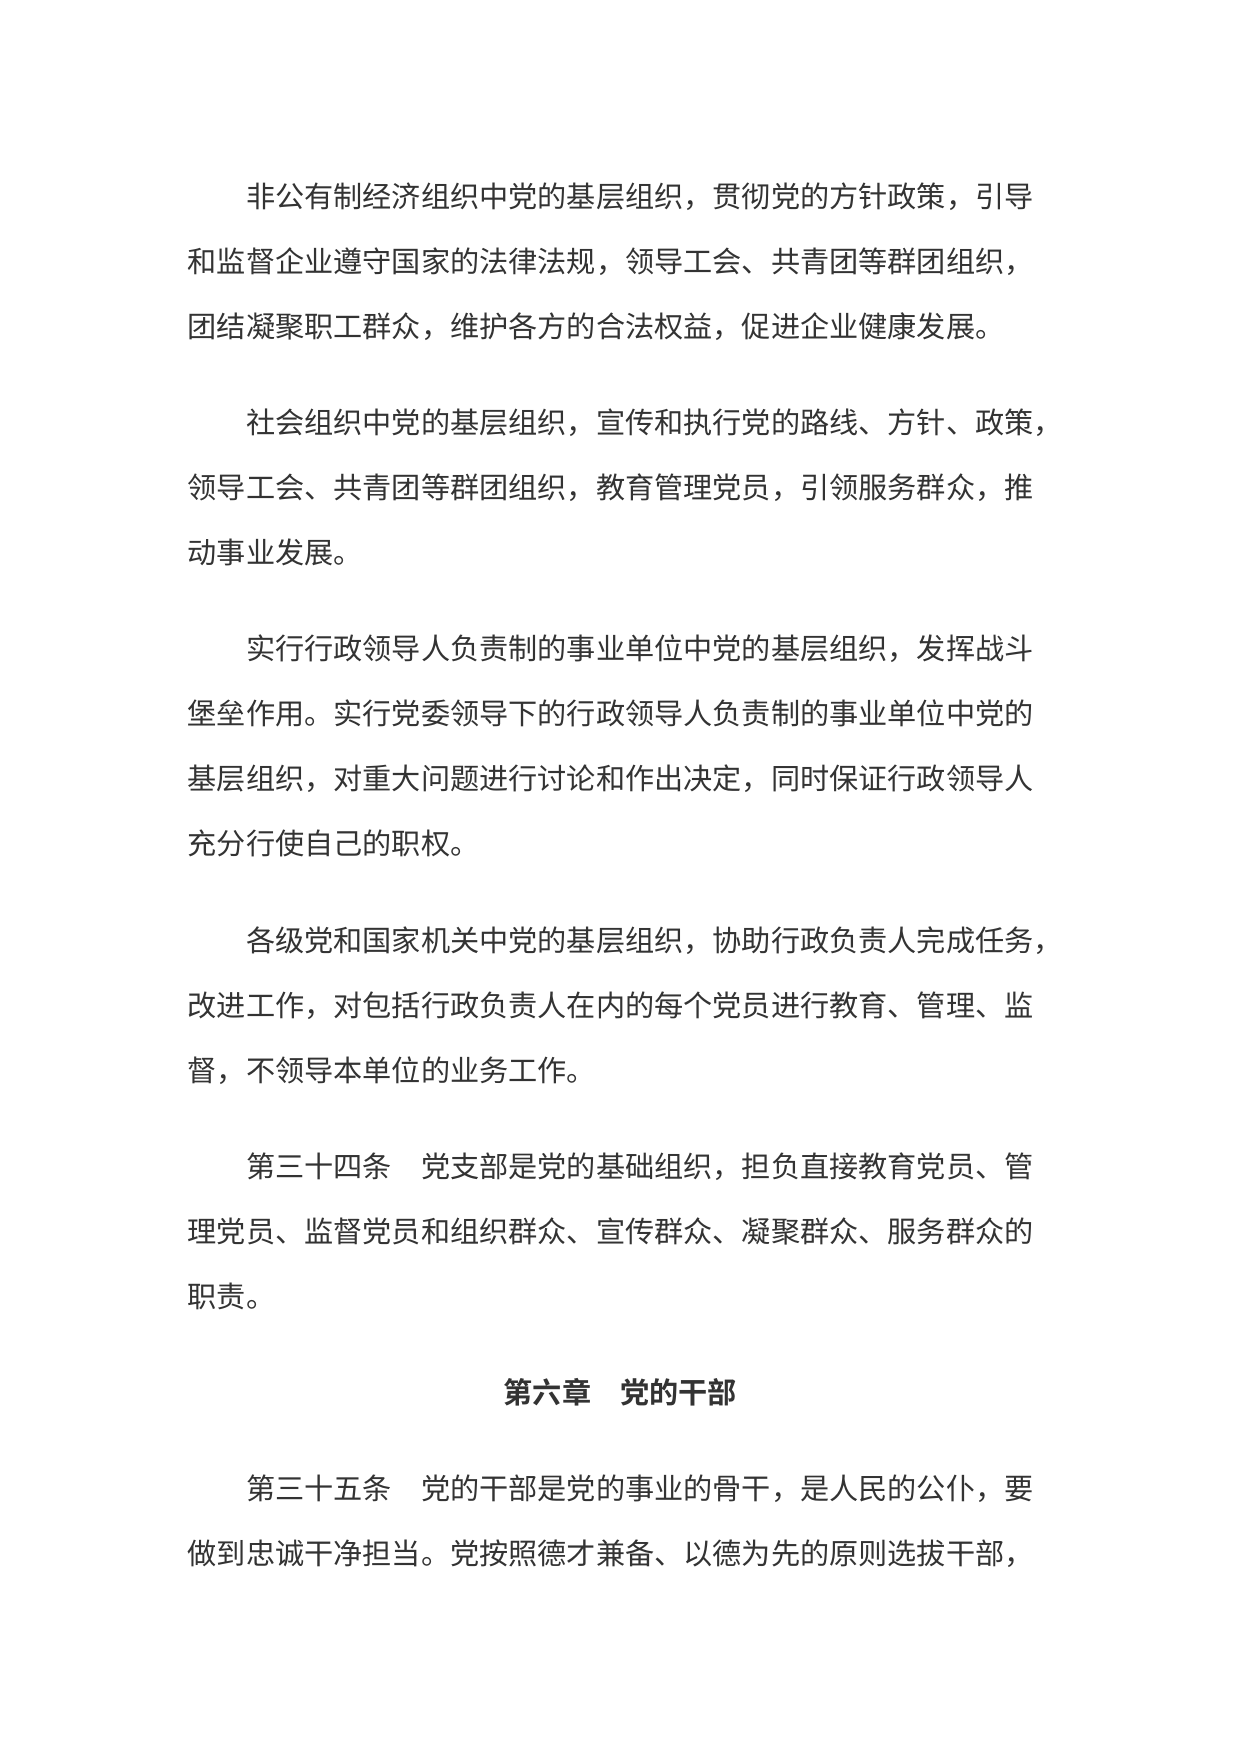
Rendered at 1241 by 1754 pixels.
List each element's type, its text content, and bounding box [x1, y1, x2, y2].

text 非公有制经济组织中党的基层组织，贯彻党的方针政策，引导和监督企业遵守国家的法律法规，领导工会、共青团等群团组织，团结凝聚职工群众，维护各方的合法权益，促进企业健康发展。 [187, 162, 1053, 357]
text 各级党和国家机关中党的基层组织，协助行政负责人完成任务，改进工作，对包括行政负责人在内的每个党员进行教育、管理、监督，不领导本单位的业务工作。 [187, 906, 1053, 1101]
text 第三十四条 党支部是党的基础组织，担负直接教育党员、管理党员、监督党员和组织群众、宣传群众、凝聚群众、服务群众的职责。 [187, 1132, 1053, 1327]
text 社会组织中党的基层组织，宣传和执行党的路线、方针、政策，领导工会、共青团等群团组织，教育管理党员，引领服务群众，推动事业发展。 [187, 388, 1053, 583]
text 实行行政领导人负责制的事业单位中党的基层组织，发挥战斗堡垒作用。实行党委领导下的行政领导人负责制的事业单位中党的基层组织，对重大问题进行讨论和作出决定，同时保证行政领导人充分行使自己的职权。 [187, 614, 1053, 874]
text 第六章 党的干部 [187, 1358, 1053, 1423]
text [187, 1454, 1053, 1584]
